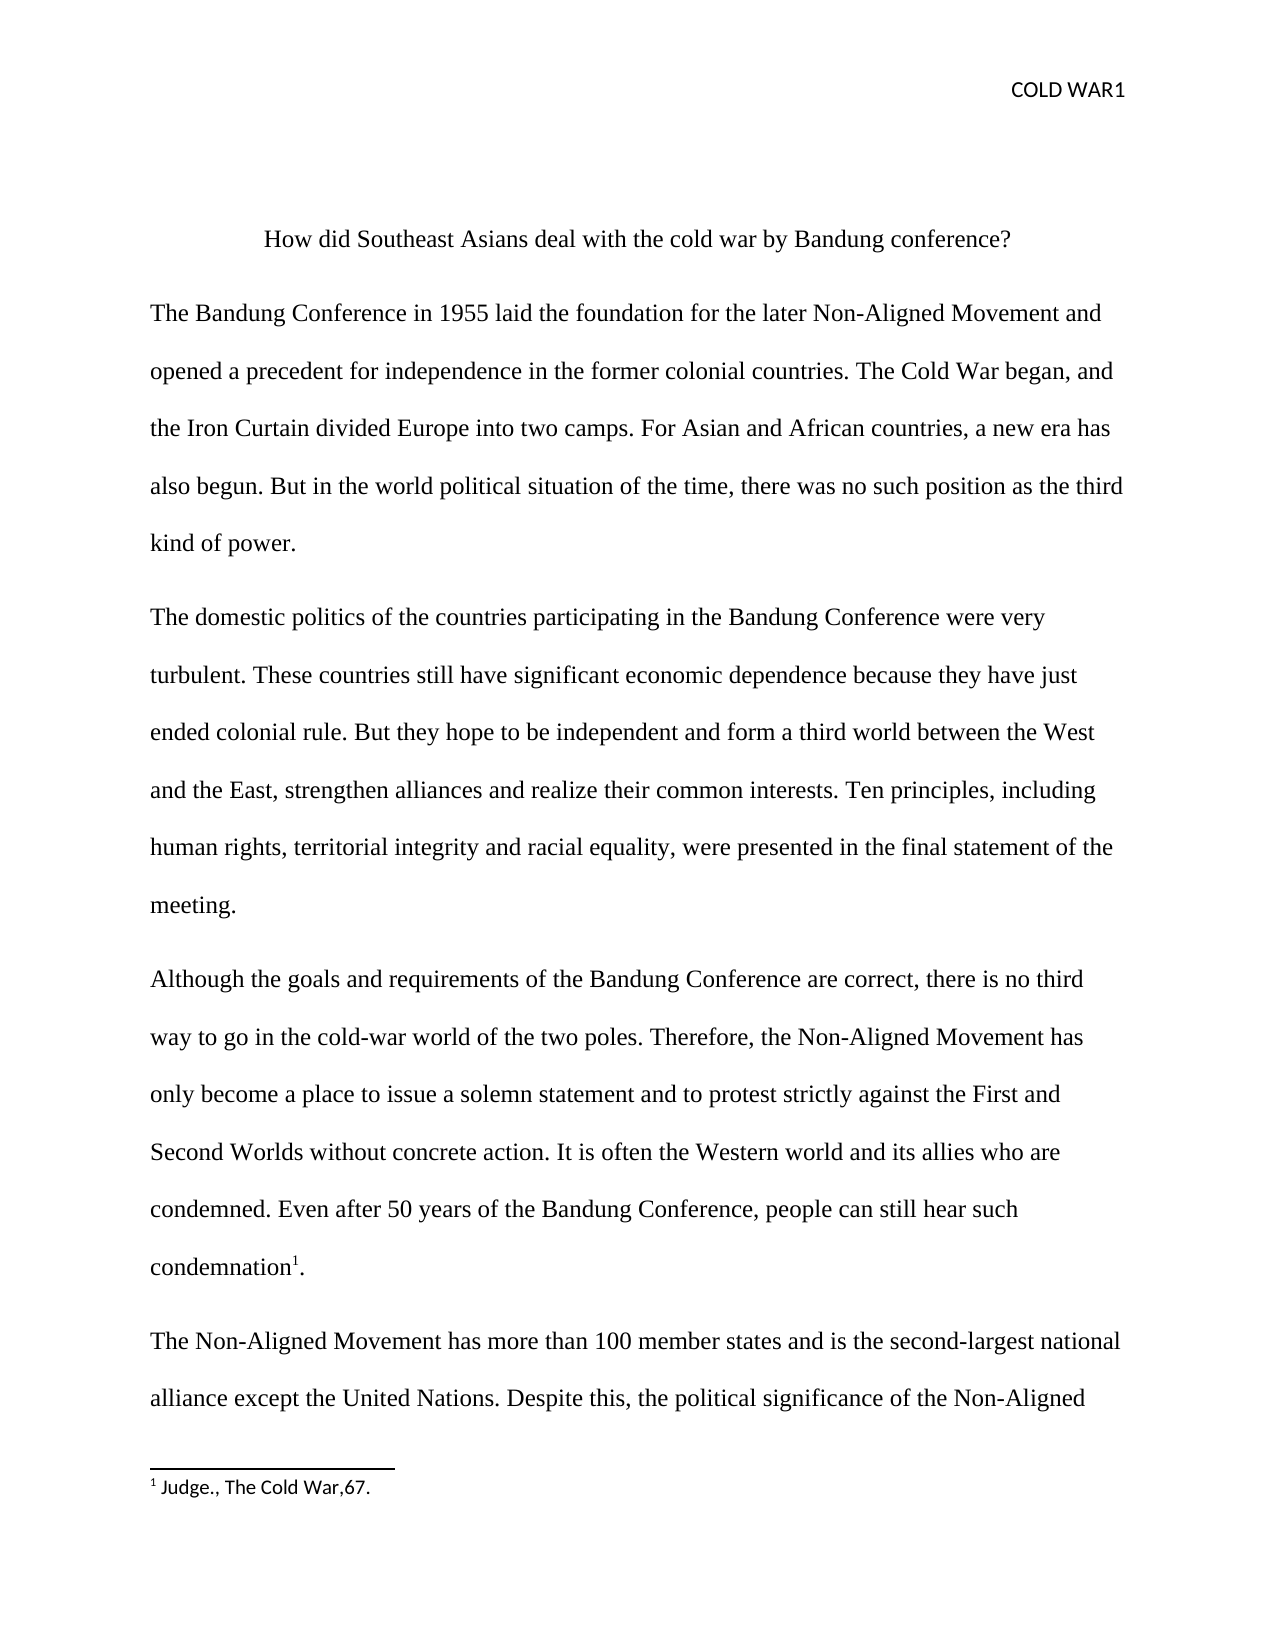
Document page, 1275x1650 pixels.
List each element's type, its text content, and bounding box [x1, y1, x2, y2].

text How did Southeast Asians deal with the cold war by Bandung conference? [150, 224, 1125, 253]
text The domestic politics of the countries participating in the Bandung Conference were very turbulent. These countries still have significant economic dependence because they have just ended colonial rule. But they hope to be independent and form a third world between the West and the East, strengthen alliances and realize their common interests. Ten principles, including human rights, territorial integrity and racial equality, were presented in the final statement of the meeting. [150, 602, 1125, 919]
text Although the goals and requirements of the Bandung Conference are correct, there is no third way to go in the cold-war world of the two poles. Therefore, the Non-Aligned Movement has only become a place to issue a solemn statement and to protest strictly against the First and Second Worlds without concrete action. It is often the Western world and its allies who are condemned. Even after 50 years of the Bandung Conference, people can still hear such condemnation. [150, 964, 1125, 1280]
text The Bandung Conference in 1955 laid the foundation for the later Non-Aligned Movement and opened a precedent for independence in the former colonial countries. The Cold War began, and the Iron Curtain divided Europe into two camps. For Asian and African countries, a new era has also begun. But in the world political situation of the time, there was no such position as the third kind of power. [150, 298, 1125, 557]
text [150, 1326, 1125, 1412]
